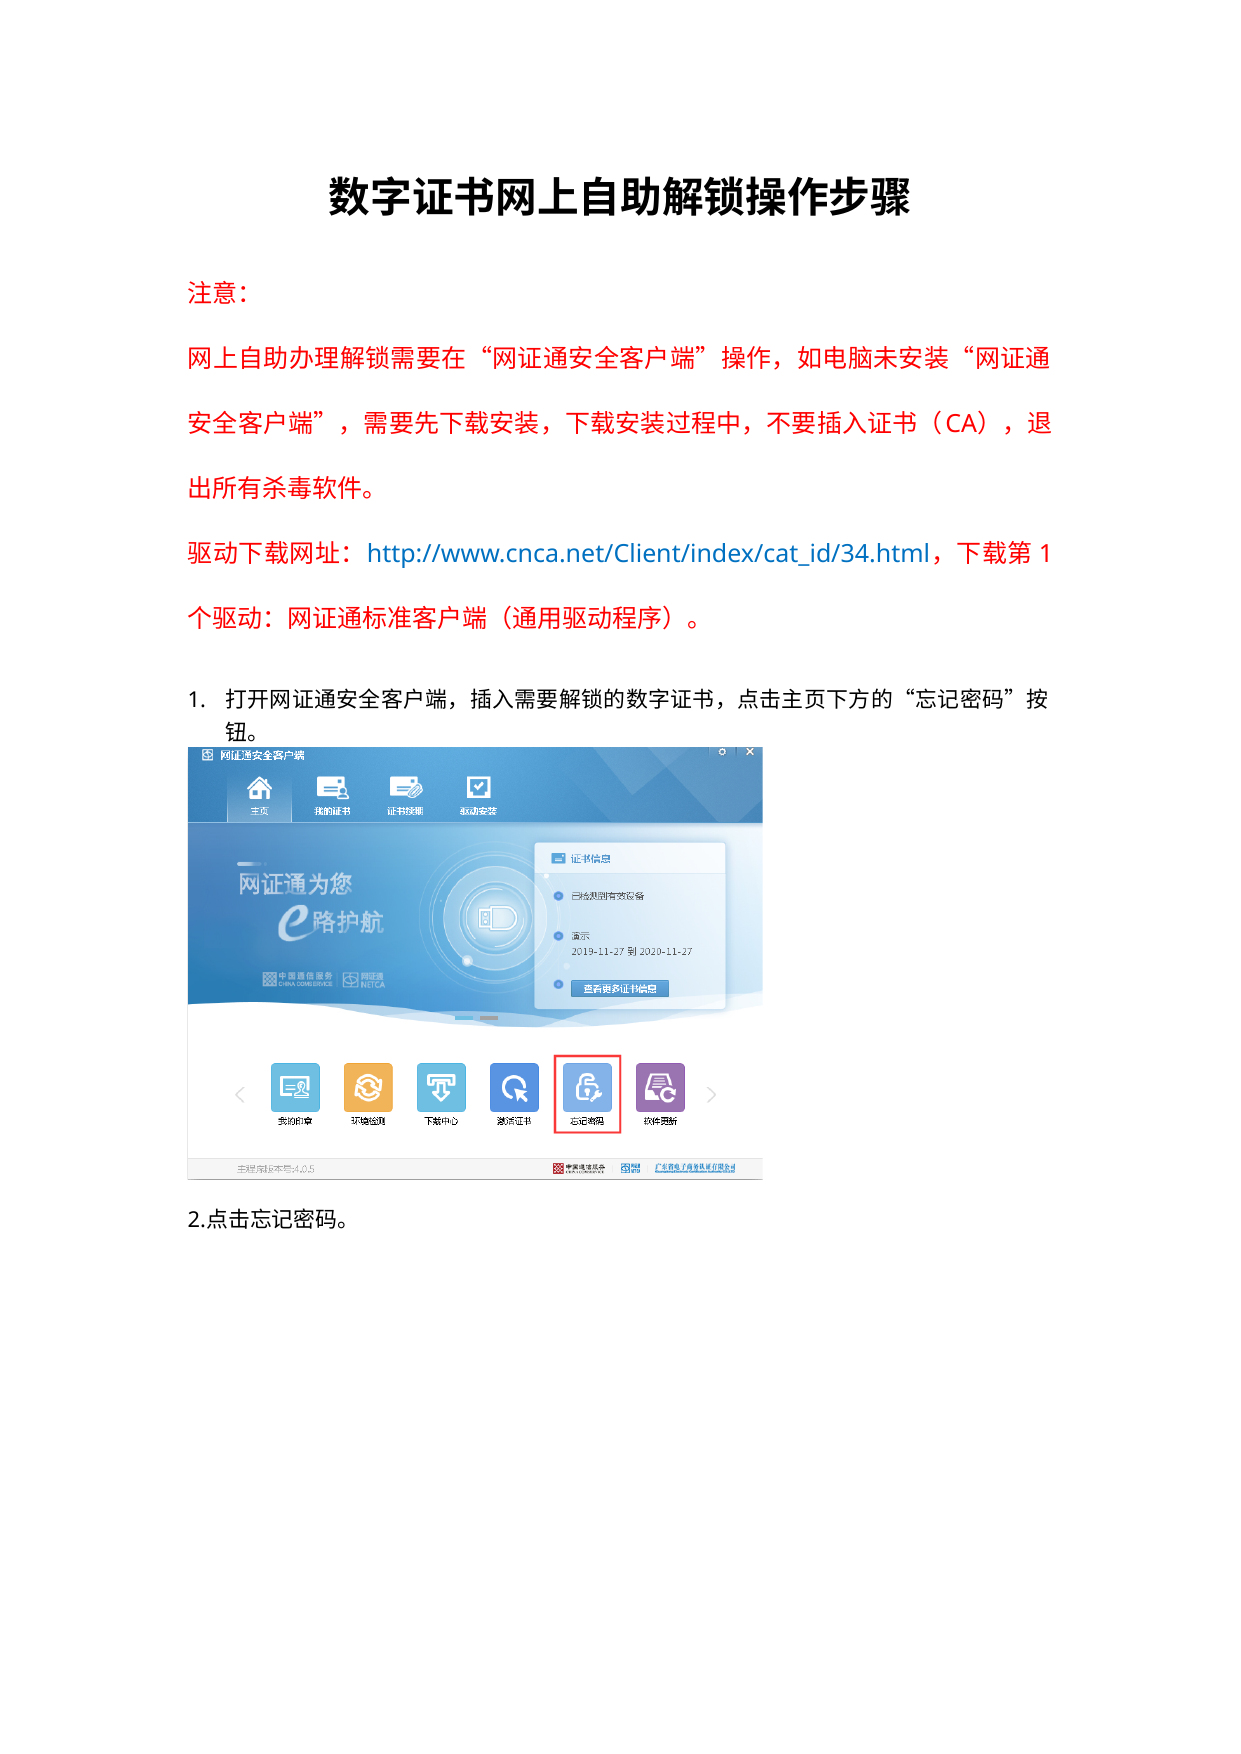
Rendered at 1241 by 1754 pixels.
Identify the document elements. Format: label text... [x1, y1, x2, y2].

picture [187, 747, 763, 1180]
text 2.点击忘记密码。 [187, 1202, 1053, 1234]
list 打开网证通安全客户端，插入需要解锁的数字证书，点击主页下方的“忘记密码”按钮。 [187, 682, 1053, 747]
text 驱动下载网址：http://www.cnca.net/Client/index/cat_id/34.html，下载第1个驱动：网证通标准客户端（通用驱动程序）。 [187, 519, 1053, 649]
text 网上自助办理解锁需要在“网证通安全客户端”操作，如电脑未安装“网证通安全客户端”，需要先下载安装，下载安装过程中，不要插入证书（CA），退出所有杀毒软件。 [187, 324, 1053, 519]
text 注意： [187, 259, 1053, 324]
text 数字证书网上自助解锁操作步骤 [187, 162, 1053, 227]
